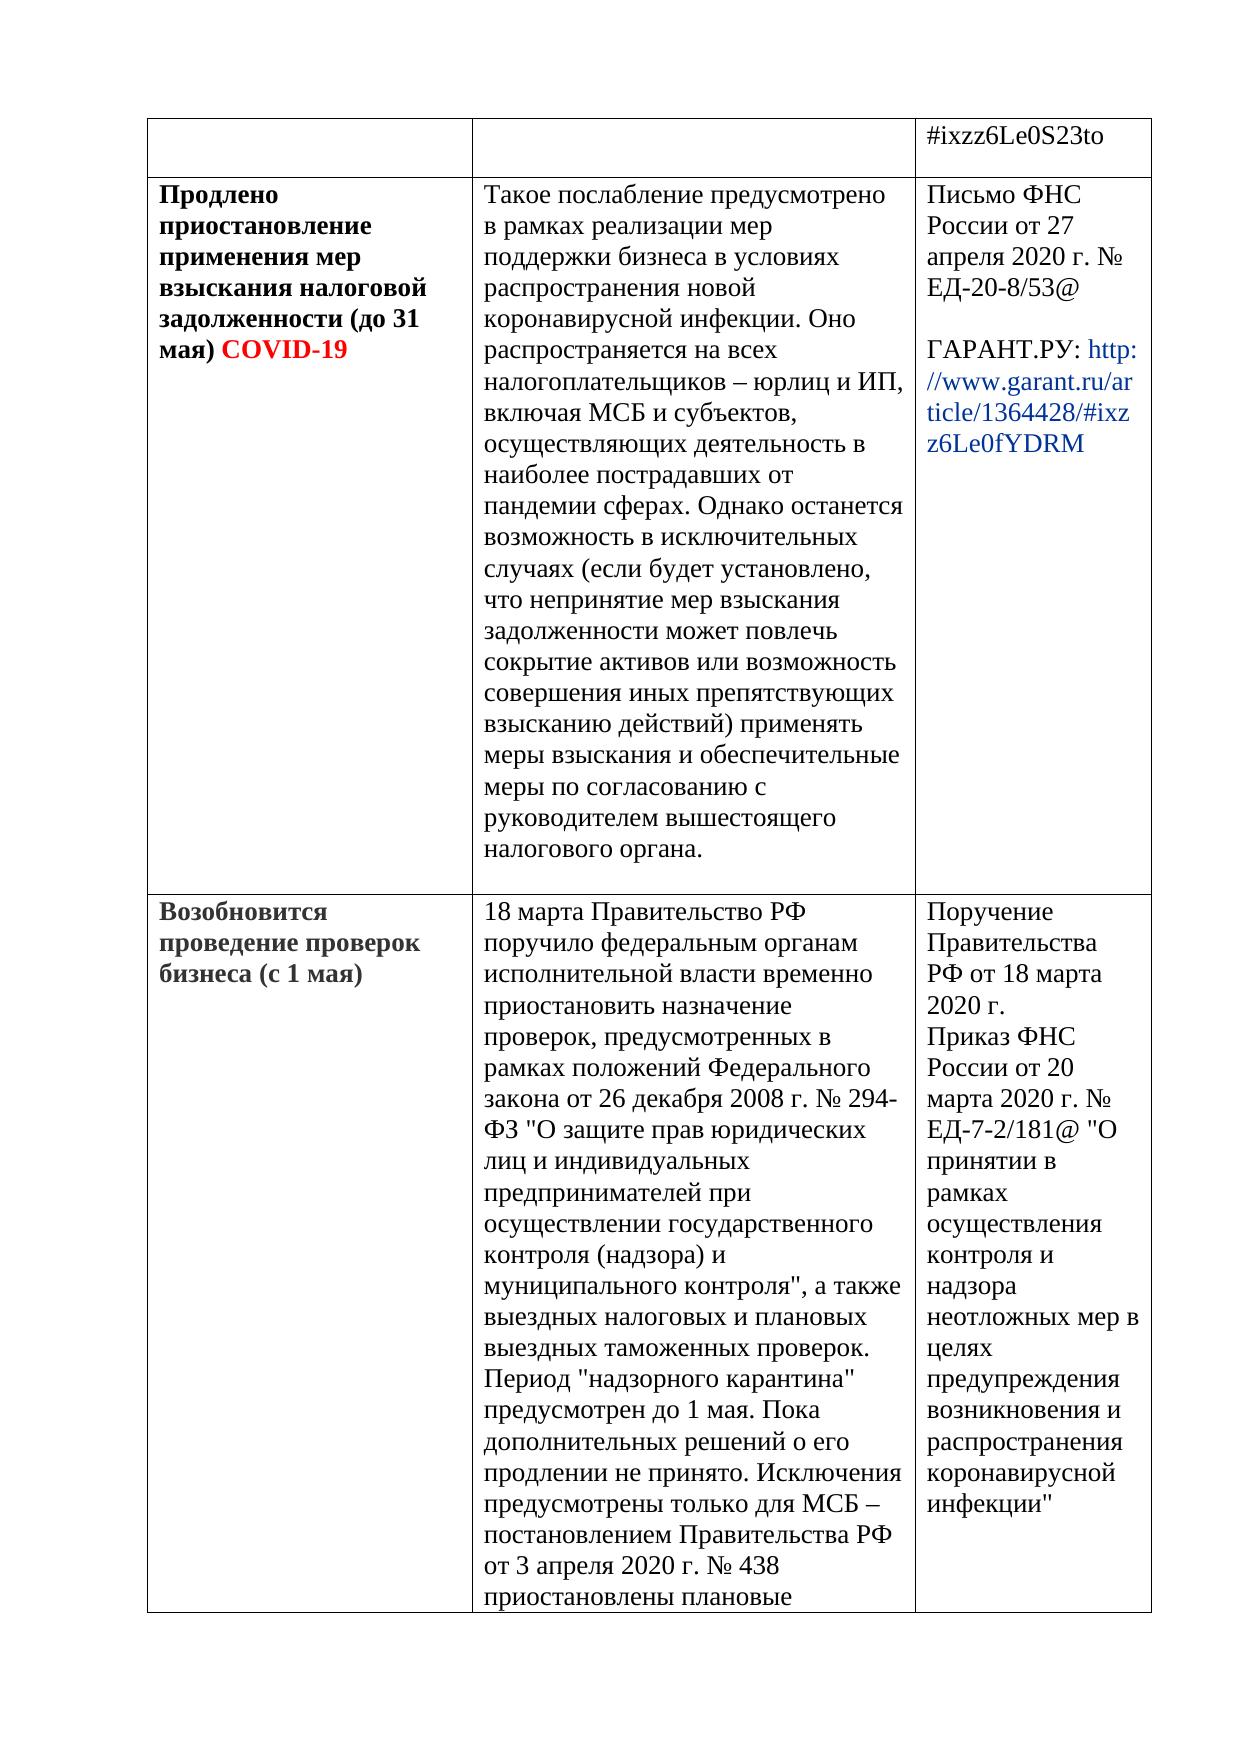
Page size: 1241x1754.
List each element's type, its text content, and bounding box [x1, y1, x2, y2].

table_cell Письмо ФНС России от 27 апреля 2020 г. № ЕД-20-8/53@ ГАРАНТ.РУ: http://www.garant.ru/article/1364428/#ixzz6Le0fYDRM [916, 178, 1151, 894]
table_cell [916, 895, 1151, 1612]
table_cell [148, 119, 472, 177]
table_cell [148, 895, 472, 1612]
table_cell Такое послабление предусмотрено в рамках реализации мер поддержки бизнеса в условиях распространения новой коронавирусной инфекции. Оно распространяется на всех налогоплательщиков – юрлиц и ИП, включая МСБ и субъектов, осуществляющих деятельность в наиболее пострадавших от пандемии сферах. Однако останется возможность в исключительных случаях (если будет установлено, что непринятие мер взыскания задолженности может повлечь сокрытие активов или возможность совершения иных препятствующих взысканию действий) применять меры взыскания и обеспечительные меры по согласованию с руководителем вышестоящего налогового органа. [473, 178, 915, 894]
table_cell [473, 119, 915, 177]
table_cell Продлено приостановление применения мер взыскания налоговой задолженности (до 31 мая) COVID-19 [148, 178, 472, 894]
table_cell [916, 119, 1151, 177]
